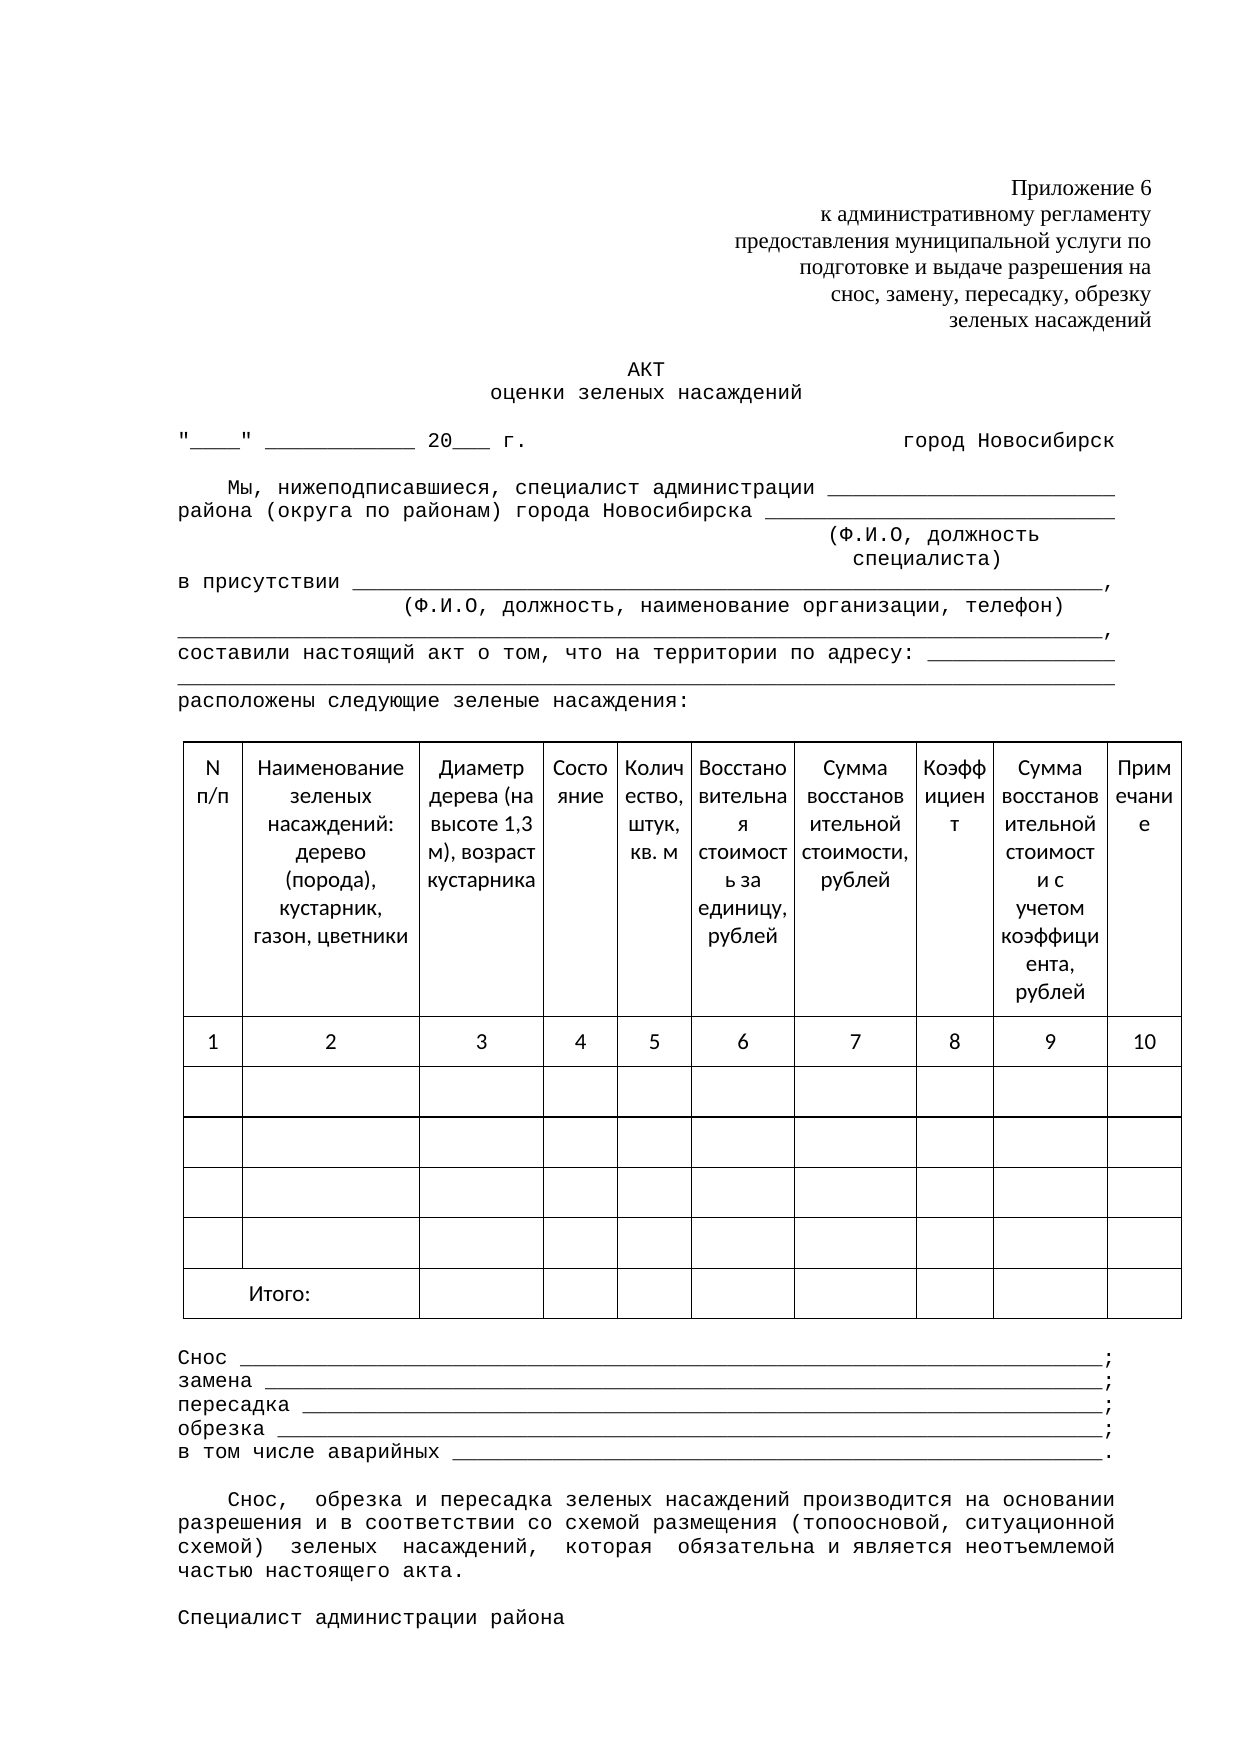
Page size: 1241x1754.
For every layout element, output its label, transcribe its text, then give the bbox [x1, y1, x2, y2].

table_cell [544, 1118, 617, 1167]
table_cell [184, 1168, 242, 1217]
table_cell 3 [420, 1017, 543, 1066]
text ___________________________________________________________________________ [177, 666, 1152, 690]
table_cell 6 [692, 1017, 794, 1066]
table_cell [184, 1269, 242, 1318]
table_cell [420, 1168, 543, 1217]
text схемой) зеленых насаждений, которая обязательна и является неотъемлемой [177, 1536, 1152, 1559]
text Мы, нижеподписавшиеся, специалист администрации _______________________ [177, 477, 1152, 501]
table_cell 4 [544, 1017, 617, 1066]
table_cell [994, 1118, 1107, 1167]
table_header Коэффициент [917, 743, 993, 1016]
table_cell [544, 1168, 617, 1217]
text Приложение 6 [177, 174, 1152, 201]
text замена ___________________________________________________________________; [177, 1370, 1152, 1394]
table_header Количество, штук, кв. м [618, 743, 691, 1016]
text оценки зеленых насаждений [177, 382, 1152, 406]
text Специалист администрации района [177, 1607, 1152, 1631]
table_cell [184, 1118, 242, 1167]
table_cell [243, 1218, 419, 1267]
text АКТ [177, 359, 1152, 382]
table_header Наименование зеленых насаждений: дерево (порода), кустарник, газон, цветники [243, 743, 419, 1016]
table_cell [795, 1168, 916, 1217]
table_cell 5 [618, 1017, 691, 1066]
table_cell [1108, 1269, 1181, 1318]
table_header Восстановительная стоимость за единицу, рублей [692, 743, 794, 1016]
text в том числе аварийных ____________________________________________________. [177, 1441, 1152, 1465]
table_cell [420, 1118, 543, 1167]
table_cell 7 [795, 1017, 916, 1066]
table_header Диаметр дерева (на высоте 1,3 м), возраст кустарника [420, 743, 543, 1016]
table_cell [795, 1218, 916, 1267]
text Снос _____________________________________________________________________; [177, 1347, 1152, 1370]
table_cell [692, 1067, 794, 1116]
table_cell [243, 1067, 419, 1116]
table_cell [618, 1067, 691, 1116]
text снос, замену, пересадку, обрезку [177, 279, 1152, 306]
table_header Состояние [544, 743, 617, 1016]
table_cell [692, 1218, 794, 1267]
text частью настоящего акта. [177, 1559, 1152, 1583]
table_cell [243, 1118, 419, 1167]
table_cell 10 [1108, 1017, 1181, 1066]
table_cell [917, 1118, 993, 1167]
table_cell [544, 1067, 617, 1116]
table_cell [618, 1218, 691, 1267]
table_cell [692, 1118, 794, 1167]
table_cell [994, 1168, 1107, 1217]
text (Ф.И.О, должность, наименование организации, телефон) [177, 595, 1152, 619]
table_cell [420, 1067, 543, 1116]
table_cell [420, 1218, 543, 1267]
table_cell [917, 1269, 993, 1318]
text обрезка __________________________________________________________________; [177, 1418, 1152, 1441]
table_cell 9 [994, 1017, 1107, 1066]
table_cell [618, 1168, 691, 1217]
table_cell [1108, 1218, 1181, 1267]
table_cell [795, 1269, 916, 1318]
table_cell [692, 1168, 794, 1217]
table_cell [1108, 1118, 1181, 1167]
table_cell [917, 1218, 993, 1267]
table_cell [795, 1067, 916, 1116]
table_cell [994, 1067, 1107, 1116]
table_header Сумма восстановительной стоимости с учетом коэффициента, рублей [994, 743, 1107, 1016]
text подготовке и выдаче разрешения на [177, 253, 1152, 279]
table_cell [994, 1218, 1107, 1267]
table_cell Итого: [242, 1269, 419, 1318]
table_cell [544, 1269, 617, 1318]
table_cell [1108, 1067, 1181, 1116]
text к административному регламенту [177, 201, 1152, 227]
table_cell 1 [184, 1017, 242, 1066]
text Снос, обрезка и пересадка зеленых насаждений производится на основании [177, 1489, 1152, 1512]
table_header N п/п [184, 743, 242, 1016]
table_cell [618, 1118, 691, 1167]
text в присутствии ____________________________________________________________, [177, 571, 1152, 595]
table_cell [917, 1168, 993, 1217]
text (Ф.И.О, должность [177, 524, 1152, 548]
table_cell [994, 1269, 1107, 1318]
text __________________________________________________________________________, [177, 619, 1152, 642]
table_header Сумма восстановительной стоимости, рублей [795, 743, 916, 1016]
table_cell [184, 1218, 242, 1267]
table_cell [1108, 1168, 1181, 1217]
table_header Примечание [1108, 743, 1181, 1016]
table_cell [544, 1218, 617, 1267]
text зеленых насаждений [177, 306, 1152, 332]
text предоставления муниципальной услуги по [177, 227, 1152, 253]
table_cell [184, 1067, 242, 1116]
table_cell 2 [243, 1017, 419, 1066]
text составили настоящий акт о том, что на территории по адресу: _______________ [177, 642, 1152, 666]
table_cell [795, 1118, 916, 1167]
text специалиста) [177, 548, 1152, 571]
text расположены следующие зеленые насаждения: [177, 690, 1152, 713]
text района (округа по районам) города Новосибирска ____________________________ [177, 501, 1152, 524]
text "____" ____________ 20___ г. город Новосибирск [177, 429, 1152, 453]
table_cell 8 [917, 1017, 993, 1066]
table_cell [420, 1269, 543, 1318]
table_cell [692, 1269, 794, 1318]
text пересадка ________________________________________________________________; [177, 1394, 1152, 1418]
table_cell [917, 1067, 993, 1116]
text разрешения и в соответствии со схемой размещения (топоосновой, ситуационной [177, 1512, 1152, 1536]
table_cell [618, 1269, 691, 1318]
table_cell [243, 1168, 419, 1217]
